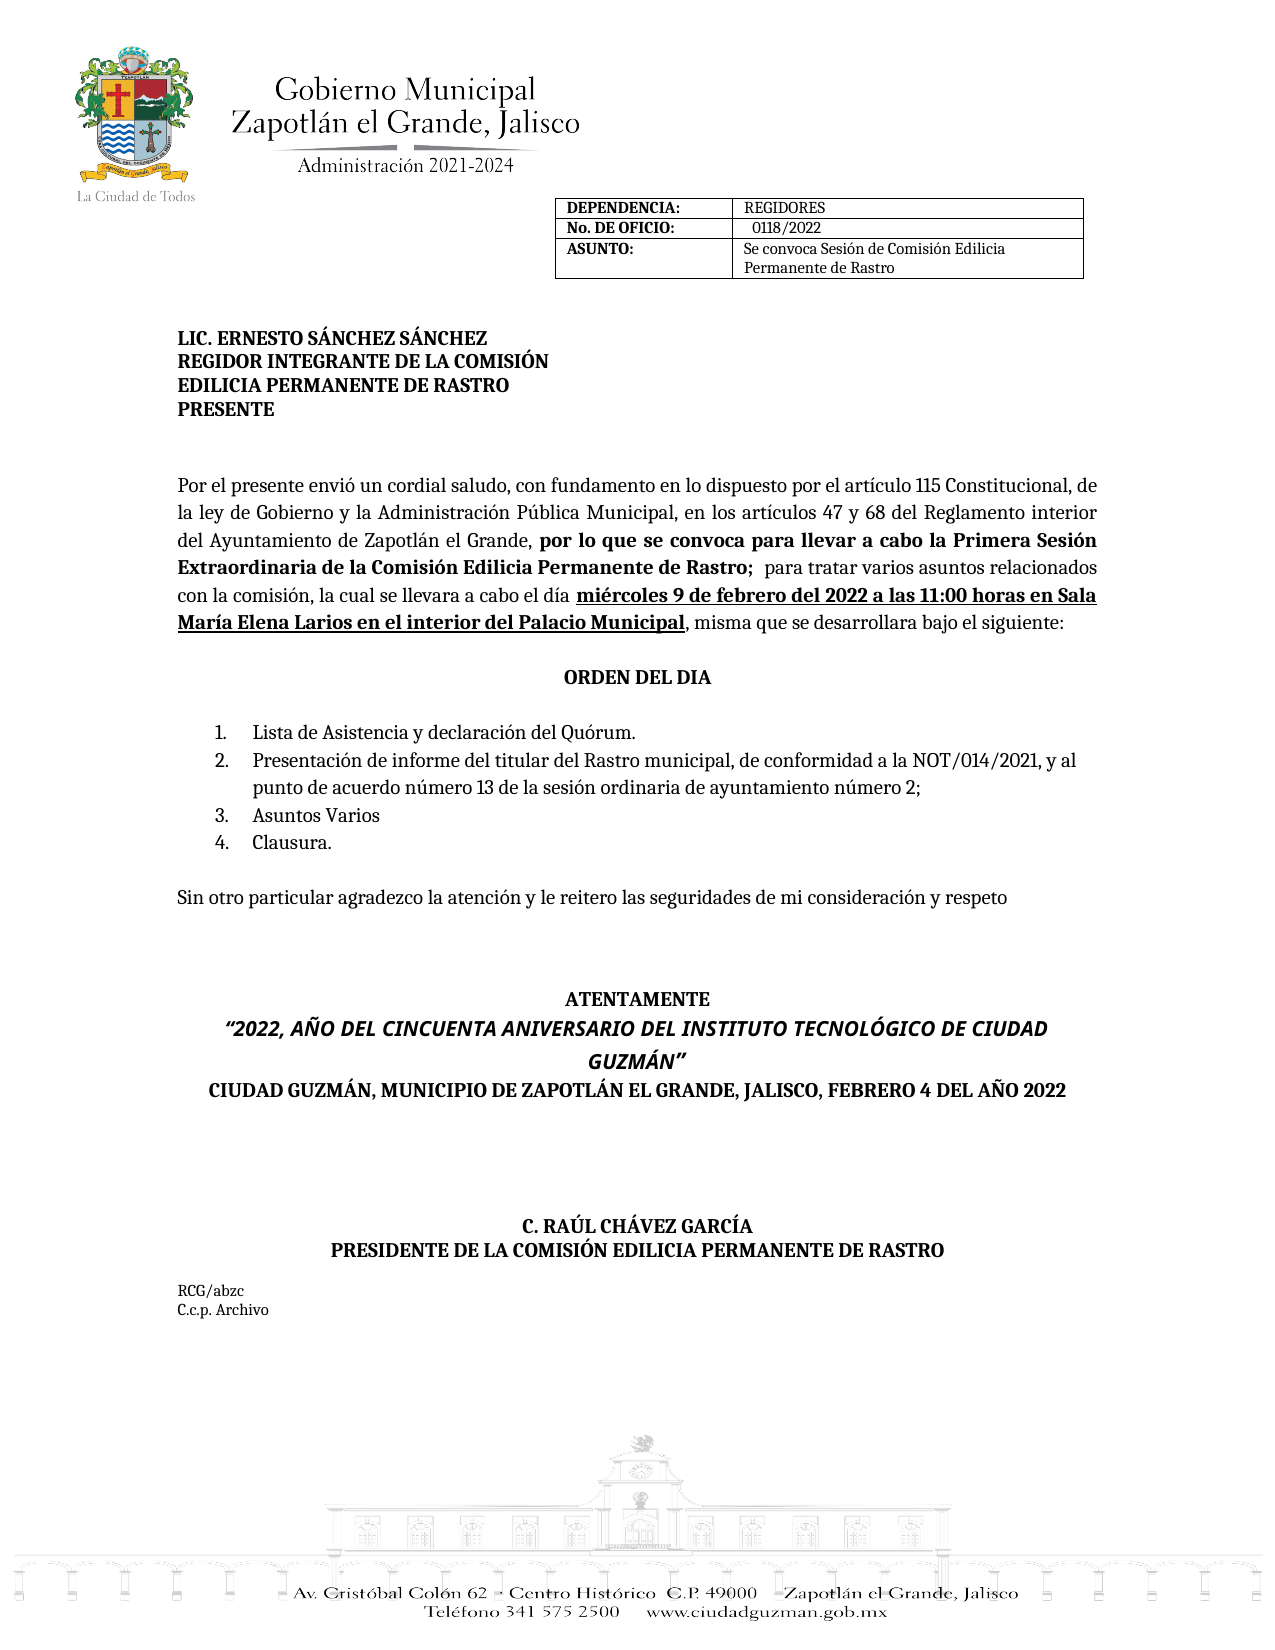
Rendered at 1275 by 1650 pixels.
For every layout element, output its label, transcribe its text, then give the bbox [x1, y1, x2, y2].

text RCG/abzc [177, 1281, 1098, 1301]
text LIC. ERNESTO SÁNCHEZ SÁNCHEZ [177, 326, 1098, 350]
table_cell ASUNTO: [556, 239, 732, 277]
text C. RAÚL CHÁVEZ GARCÍA [177, 1214, 1098, 1238]
table_cell Se convoca Sesión de Comisión Edilicia Permanente de Rastro [733, 239, 1083, 277]
table_cell No. DE OFICIO: [556, 219, 732, 238]
text PRESENTE [177, 398, 1098, 422]
text EDILICIA PERMANENTE DE RASTRO [177, 374, 1098, 398]
text REGIDOR INTEGRANTE DE LA COMISIÓN [177, 350, 1098, 374]
list Asuntos Varios [215, 803, 1098, 827]
list Clausura. [215, 831, 1098, 855]
text Sin otro particular agradezco la atención y le reitero las seguridades de mi consideración y respeto [177, 886, 1098, 910]
table_cell /0118/2022 [733, 219, 1083, 238]
list Lista de Asistencia y declaración del Quórum. [215, 721, 1098, 745]
table_header DEPENDENCIA: [556, 199, 732, 218]
text ORDEN DEL DIA [177, 666, 1098, 690]
text CIUDAD GUZMÁN, MUNICIPIO DE ZAPOTLÁN EL GRANDE, JALISCO, FEBRERO 4 DEL AÑO 2022 [177, 1078, 1098, 1102]
text Por el presente envió un cordial saludo, con fundamento en lo dispuesto por el artículo 115 Constitucional, de la ley de Gobierno y la Administración Pública Municipal, en los artículos 47 y 68 del Reglamento interior del Ayuntamiento de Zapotlán el Grande, por lo que se convoca para llevar a cabo la Primera Sesión Extraordinaria de la Comisión Edilicia Permanente de Rastro; para tratar varios asuntos relacionados con la comisión, la cual se llevara a cabo el día miércoles 9 de febrero del 2022 a las 11:00 horas en Sala María Elena Larios en el interior del Palacio Municipal, misma que se desarrollara bajo el siguiente: [177, 473, 1098, 635]
list Presentación de informe del titular del Rastro municipal, de conformidad a la NOT/014/2021, y al punto de acuerdo número 13 de la sesión ordinaria de ayuntamiento número 2; [215, 748, 1098, 800]
picture [0, 0, 1272, 257]
text “2022, AÑO DEL CINCUENTA ANIVERSARIO DEL INSTITUTO TECNOLÓGICO DE CIUDAD GUZMÁN” [177, 1014, 1098, 1076]
text C.c.p. Archivo [177, 1301, 1098, 1320]
picture [0, 1420, 1275, 1634]
text ATENTAMENTE [177, 988, 1098, 1012]
table_header REGIDORES [733, 199, 1083, 218]
text PRESIDENTE DE LA COMISIÓN EDILICIA PERMANENTE DE RASTRO [177, 1238, 1098, 1262]
